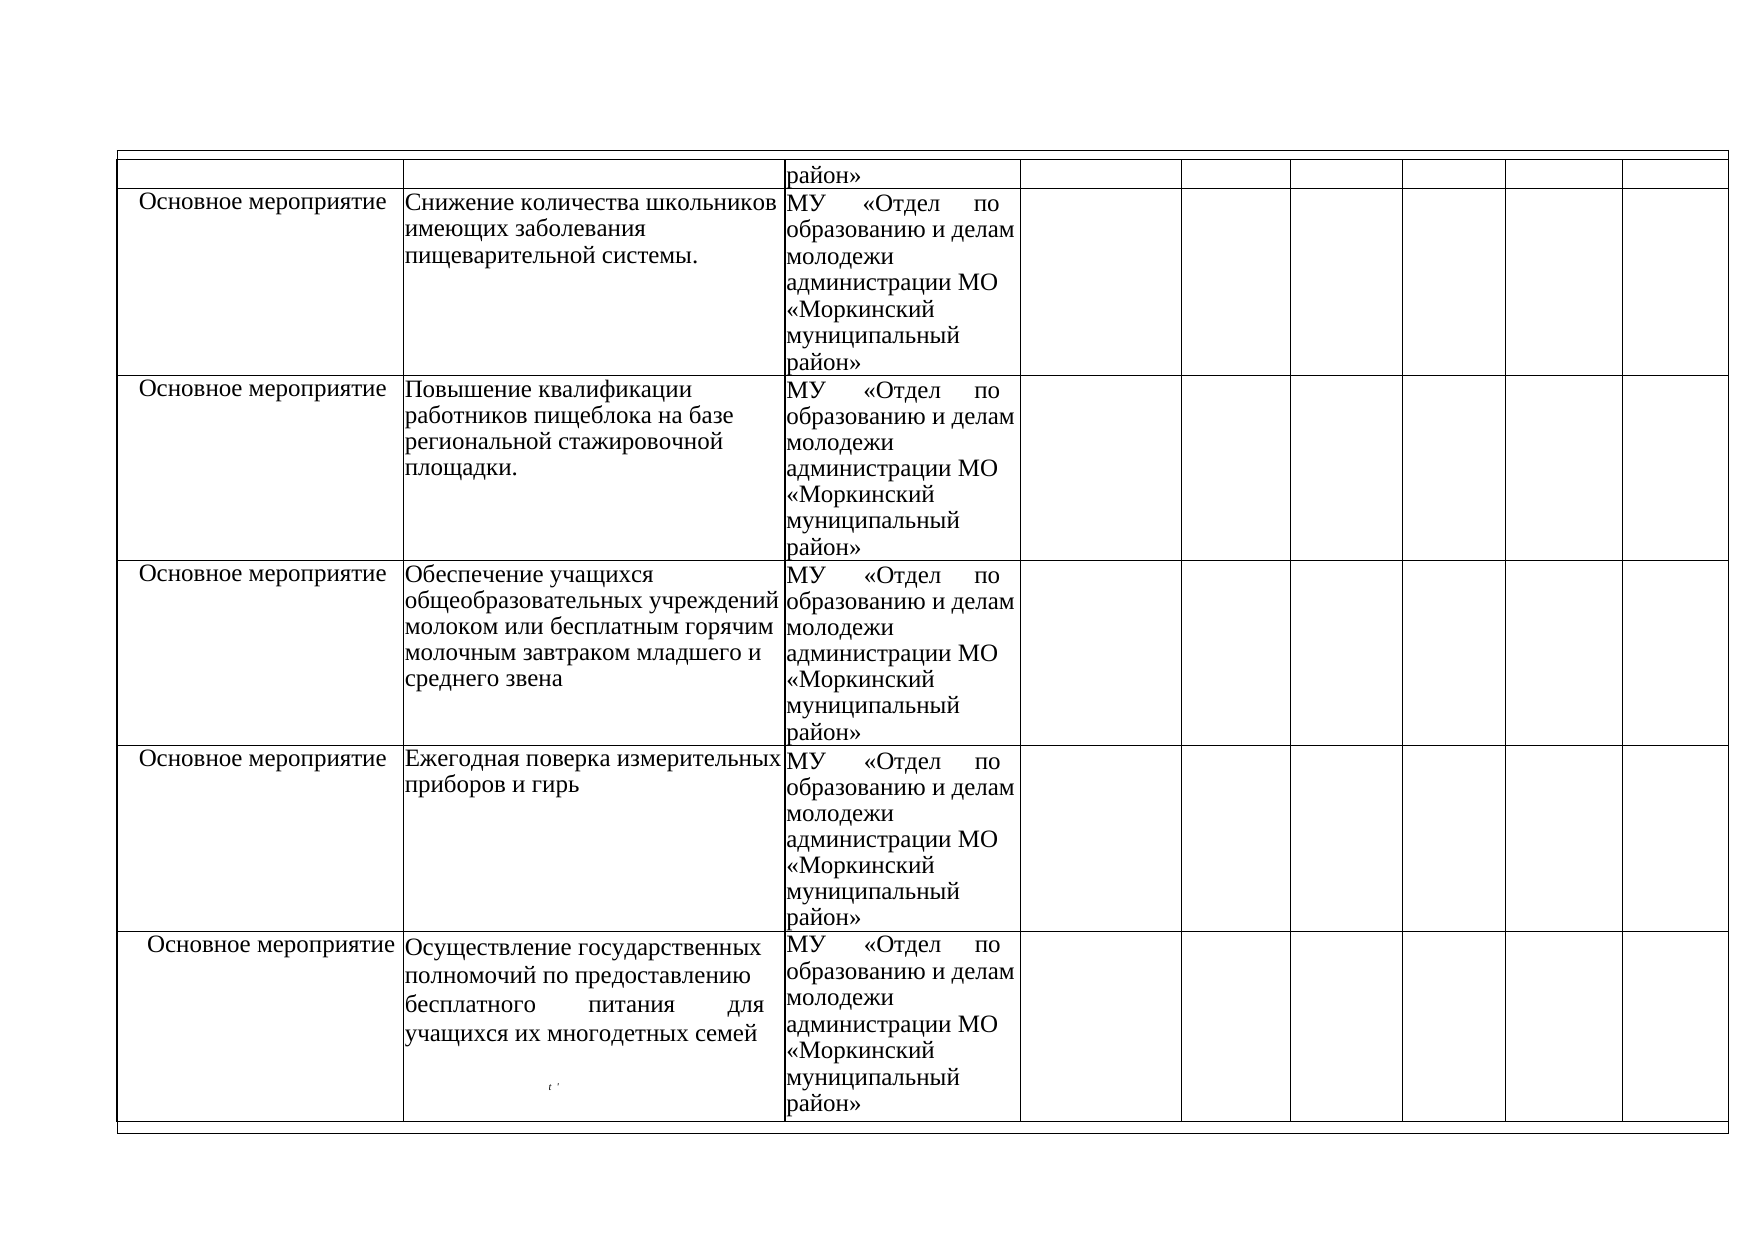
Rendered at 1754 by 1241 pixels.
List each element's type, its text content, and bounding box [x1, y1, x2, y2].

table_cell [1291, 189, 1402, 375]
table_cell Осуществление государственных полномочий по предоставлению бесплатного питания для учащихся их многодетных семей t' [404, 932, 784, 1121]
table_cell [1021, 746, 1181, 931]
table_cell Обеспечение учащихся общеобразовательных учреждений молоком или бесплатным горячим молочным завтраком младшего и среднего звена [404, 561, 784, 745]
table_cell [1182, 376, 1290, 560]
table_cell МУ «Отдел по образованию и делам молодежи администрации МО «Моркинский муниципальный район» [786, 189, 1020, 375]
table_cell Основное мероприятие [118, 932, 403, 1121]
table_cell [1403, 746, 1505, 931]
table_cell Повышение квалификации работников пищеблока на базе региональной стажировочной площадки. [404, 376, 784, 560]
table_cell [1506, 376, 1622, 560]
table_header район» [786, 160, 1020, 188]
table_cell Основное мероприятие [118, 746, 403, 931]
table_header [118, 160, 403, 188]
table_cell [1506, 746, 1622, 931]
table_header [1291, 160, 1402, 188]
table_cell [1623, 746, 1728, 931]
table_cell МУ «Отдел по образованию и делам молодежи администрации МО «Моркинский муниципальный район» [786, 561, 1020, 745]
table_cell [1623, 189, 1728, 375]
table_cell Снижение количества школьников имеющих заболевания пищеварительной системы. [404, 189, 784, 375]
table_cell МУ «Отдел по образованию и делам молодежи администрации МО «Моркинский муниципальный район» [786, 932, 1020, 1121]
table_cell [1403, 932, 1505, 1121]
table_header [1021, 160, 1181, 188]
table_cell [1623, 932, 1728, 1121]
table_cell [1291, 932, 1402, 1121]
table_cell МУ «Отдел по образованию и делам молодежи администрации МО «Моркинский муниципальный район» [786, 376, 1020, 560]
table_cell Ежегодная поверка измерительных приборов и гирь [404, 746, 784, 931]
table_cell [1291, 746, 1402, 931]
table_cell [1291, 376, 1402, 560]
table_cell Основное мероприятие [118, 189, 403, 375]
table_cell [1182, 932, 1290, 1121]
table_cell [1403, 561, 1505, 745]
table_cell [1021, 561, 1181, 745]
table_cell [1403, 376, 1505, 560]
table_cell [1021, 932, 1181, 1121]
table_header [1403, 160, 1505, 188]
table_header [1506, 160, 1622, 188]
table_cell [1182, 746, 1290, 931]
table_cell [1506, 189, 1622, 375]
table_cell [1403, 189, 1505, 375]
table_cell [1623, 376, 1728, 560]
table_cell [1291, 561, 1402, 745]
table_header [1623, 160, 1728, 188]
table_cell [1506, 561, 1622, 745]
table_cell Основное мероприятие [118, 376, 403, 560]
table_cell Основное мероприятие [118, 561, 403, 745]
table_cell МУ «Отдел по образованию и делам молодежи администрации МО «Моркинский муниципальный район» [786, 746, 1020, 931]
table_cell [1182, 561, 1290, 745]
table_cell [1623, 561, 1728, 745]
table_cell [1506, 932, 1622, 1121]
table_cell [1021, 376, 1181, 560]
table_cell [1021, 189, 1181, 375]
table_cell [1182, 189, 1290, 375]
table_header [404, 160, 784, 188]
table_header [1182, 160, 1290, 188]
